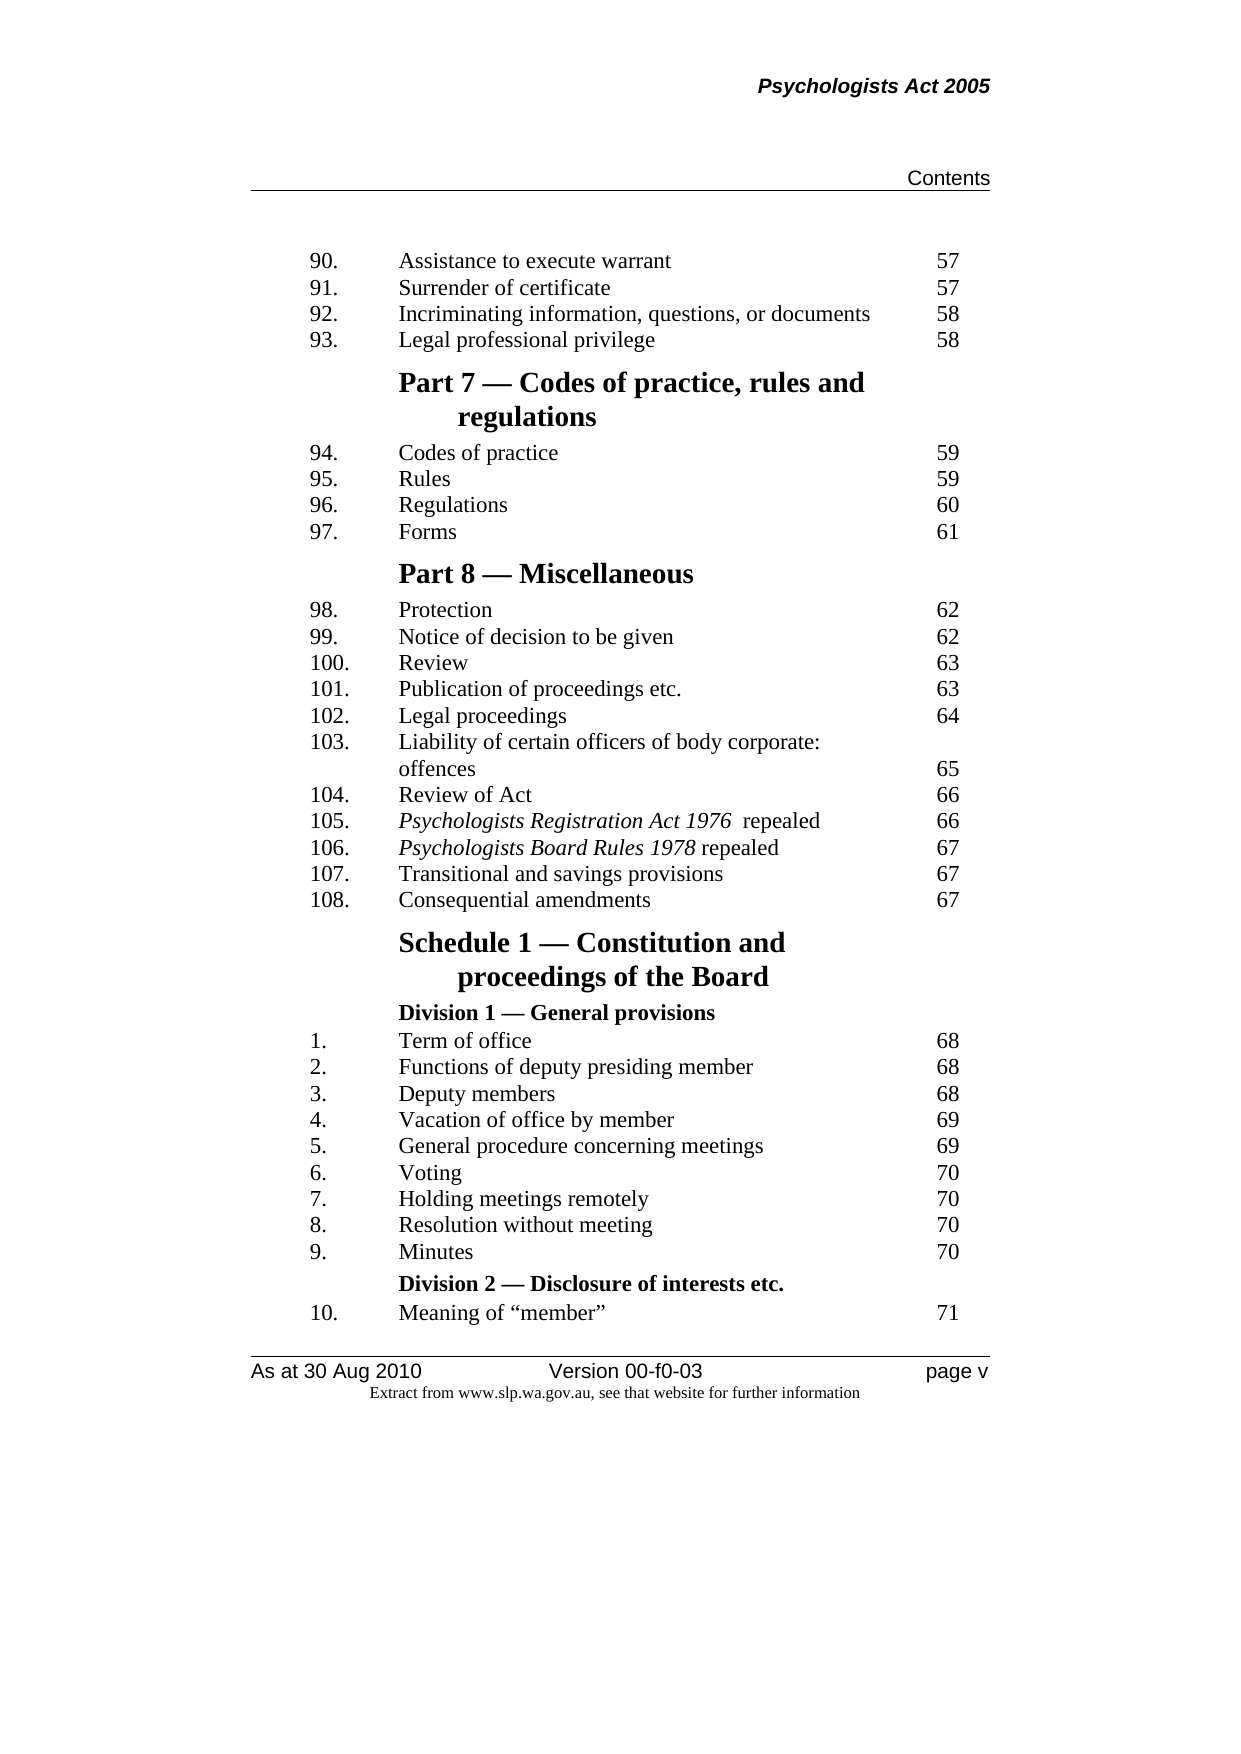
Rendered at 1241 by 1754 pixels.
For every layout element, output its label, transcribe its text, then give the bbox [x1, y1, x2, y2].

text 2. Functions of deputy presiding member 68 [309, 1053, 872, 1080]
text 7. Holding meetings remotely 70 [309, 1185, 872, 1211]
text 92. Incriminating information, questions, or documents 58 [309, 300, 872, 327]
text 90. Assistance to execute warrant 57 [309, 247, 872, 274]
text 5. General procedure concerning meetings 69 [309, 1132, 872, 1159]
text 9. Minutes 70 [309, 1238, 872, 1264]
text 105. Psychologists Registration Act 1976 repealed 66 [309, 807, 872, 834]
text 10. Meaning of “member” 71 [309, 1299, 872, 1325]
text Division 1 — General provisions [398, 998, 872, 1025]
text 102. Legal proceedings 64 [309, 702, 872, 728]
text 95. Rules 59 [309, 465, 872, 491]
text 8. Resolution without meeting 70 [309, 1211, 872, 1238]
text 94. Codes of practice 59 [309, 439, 872, 465]
text 3. Deputy members 68 [309, 1080, 872, 1106]
text Division 2 — Disclosure of interests etc. [398, 1270, 872, 1297]
text Part 8 — Miscellaneous [398, 557, 872, 590]
text 93. Legal professional privilege 58 [309, 327, 872, 353]
text 98. Protection 62 [309, 596, 872, 623]
text 103. Liability of certain officers of body corporate: offences 65 [309, 728, 872, 781]
text 4. Vacation of office by member 69 [309, 1106, 872, 1132]
text 108. Consequential amendments 67 [309, 886, 872, 913]
text 91. Surrender of certificate 57 [309, 274, 872, 300]
text 99. Notice of decision to be given 62 [309, 623, 872, 649]
text 1. Term of office 68 [309, 1027, 872, 1053]
text Schedule 1 — Constitution and proceedings of the Board [398, 925, 872, 992]
text 101. Publication of proceedings etc. 63 [309, 676, 872, 702]
text 100. Review 63 [309, 649, 872, 676]
text 106. Psychologists Board Rules 1978 repealed 67 [309, 834, 872, 860]
text 6. Voting 70 [309, 1159, 872, 1185]
text 97. Forms 61 [309, 518, 872, 544]
text 96. Regulations 60 [309, 491, 872, 518]
text 104. Review of Act 66 [309, 781, 872, 807]
text 107. Transitional and savings provisions 67 [309, 860, 872, 886]
text Part 7 — Codes of practice, rules and regulations [398, 365, 872, 432]
